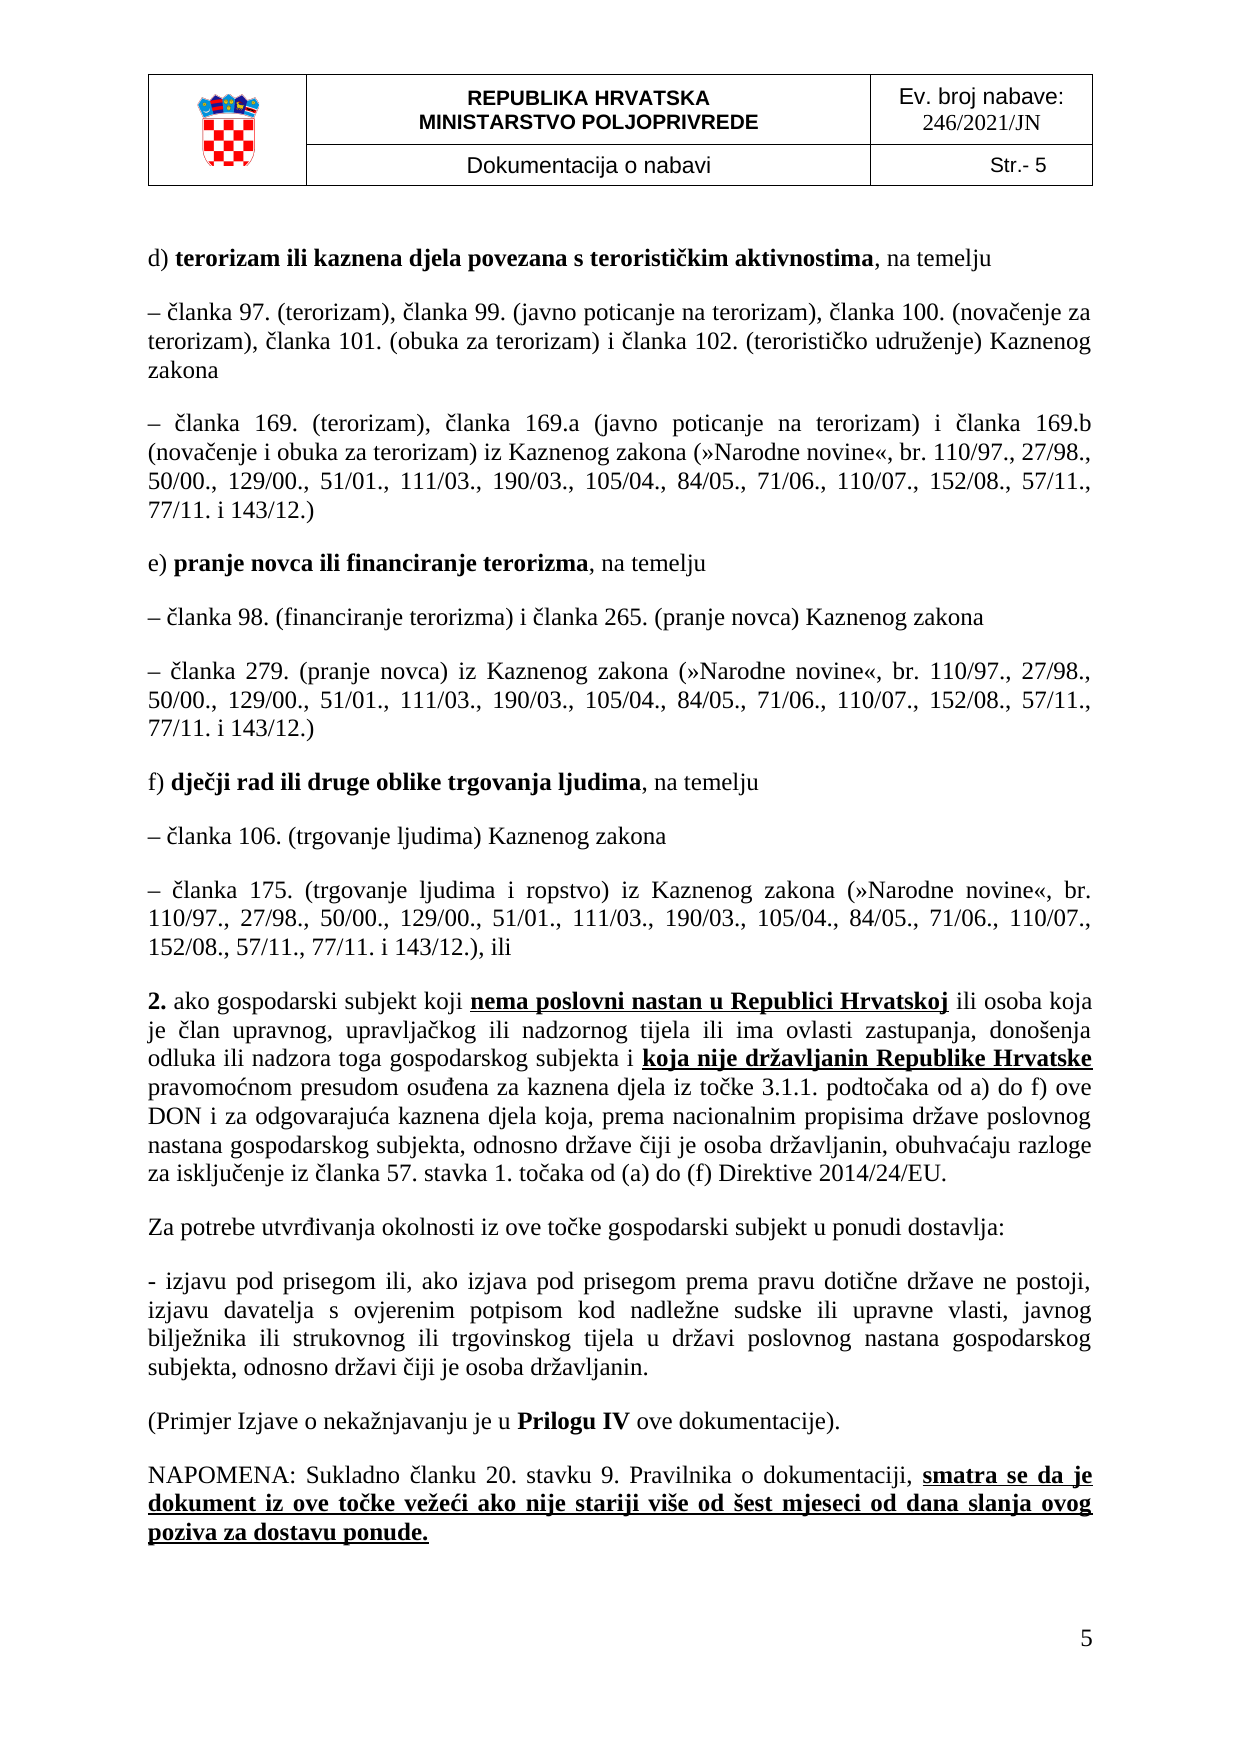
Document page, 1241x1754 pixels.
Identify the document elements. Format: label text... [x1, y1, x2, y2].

text – članka 175. (trgovanje ljudima i ropstvo) iz Kaznenog zakona (»Narodne novine«, br. 110/97., 27/98., 50/00., 129/00., 51/01., 111/03., 190/03., 105/04., 84/05., 71/06., 110/07., 152/08., 57/11., 77/11. i 143/12.), ili [148, 875, 1092, 961]
text e) pranje novca ili financiranje terorizma, na temelju [148, 548, 1092, 577]
text - izjavu pod prisegom ili, ako izjava pod prisegom prema pravu dotične države ne postoji, izjavu davatelja s ovjerenim potpisom kod nadležne sudske ili upravne vlasti, javnog bilježnika ili strukovnog ili trgovinskog tijela u državi poslovnog nastana gospodarskog subjekta, odnosno državi čiji je osoba državljanin. [148, 1266, 1092, 1381]
text NAPOMENA: Sukladno članku 20. stavku 9. Pravilnika o dokumentaciji, smatra se da je dokument iz ove točke vežeći ako nije stariji više od šest mjeseci od dana slanja ovog poziva za dostavu ponude. [148, 1460, 1092, 1513]
picture [197, 94, 260, 166]
text 2. ako gospodarski subjekt koji nema poslovni nastan u Republici Hrvatskoj ili osoba koja je član upravnog, upravljačkog ili nadzornog tijela ili ima ovlasti zastupanja, donošenja odluka ili nadzora toga gospodarskog subjekta i koja nije državljanin Republike Hrvatske pravomoćnom presudom osuđena za kaznena djela iz točke 3.1.1. podtočaka od a) do f) ove DON i za odgovarajuća kaznena djela koja, prema nacionalnim propisima države poslovnog nastana gospodarskog subjekta, odnosno države čiji je osoba državljanin, obuhvaćaju razloge za isključenje iz članka 57. stavka 1. točaka od (a) do (f) Direktive 2014/24/EU. [148, 986, 1092, 1187]
text (Primjer Izjave o nekažnjavanju je u Prilogu IV ove dokumentacije). [148, 1406, 1092, 1435]
text d) terorizam ili kaznena djela povezana s terorističkim aktivnostima, na temelju [148, 243, 1092, 272]
text – članka 279. (pranje novca) iz Kaznenog zakona (»Narodne novine«, br. 110/97., 27/98., 50/00., 129/00., 51/01., 111/03., 190/03., 105/04., 84/05., 71/06., 110/07., 152/08., 57/11., 77/11. i 143/12.) [148, 656, 1092, 742]
text Za potrebe utvrđivanja okolnosti iz ove točke gospodarski subjekt u ponudi dostavlja: [148, 1212, 1092, 1241]
text – članka 169. (terorizam), članka 169.a (javno poticanje na terorizam) i članka 169.b (novačenje i obuka za terorizam) iz Kaznenog zakona (»Narodne novine«, br. 110/97., 27/98., 50/00., 129/00., 51/01., 111/03., 190/03., 105/04., 84/05., 71/06., 110/07., 152/08., 57/11., 77/11. i 143/12.) [148, 408, 1092, 523]
text – članka 106. (trgovanje ljudima) Kaznenog zakona [148, 821, 1092, 850]
text NAPOMENA: Sukladno članku 20. stavku 9. Pravilnika o dokumentaciji, smatra se da je dokument iz ove točke vežeći ako nije stariji više od šest mjeseci od dana slanja ovog poziva za dostavu ponude. [148, 1515, 1092, 1546]
text – članka 98. (financiranje terorizma) i članka 265. (pranje novca) Kaznenog zakona [148, 602, 1092, 631]
text – članka 97. (terorizam), članka 99. (javno poticanje na terorizam), članka 100. (novačenje za terorizam), članka 101. (obuka za terorizam) i članka 102. (terorističko udruženje) Kaznenog zakona [148, 297, 1092, 383]
text f) dječji rad ili druge oblike trgovanja ljudima, na temelju [148, 767, 1092, 796]
